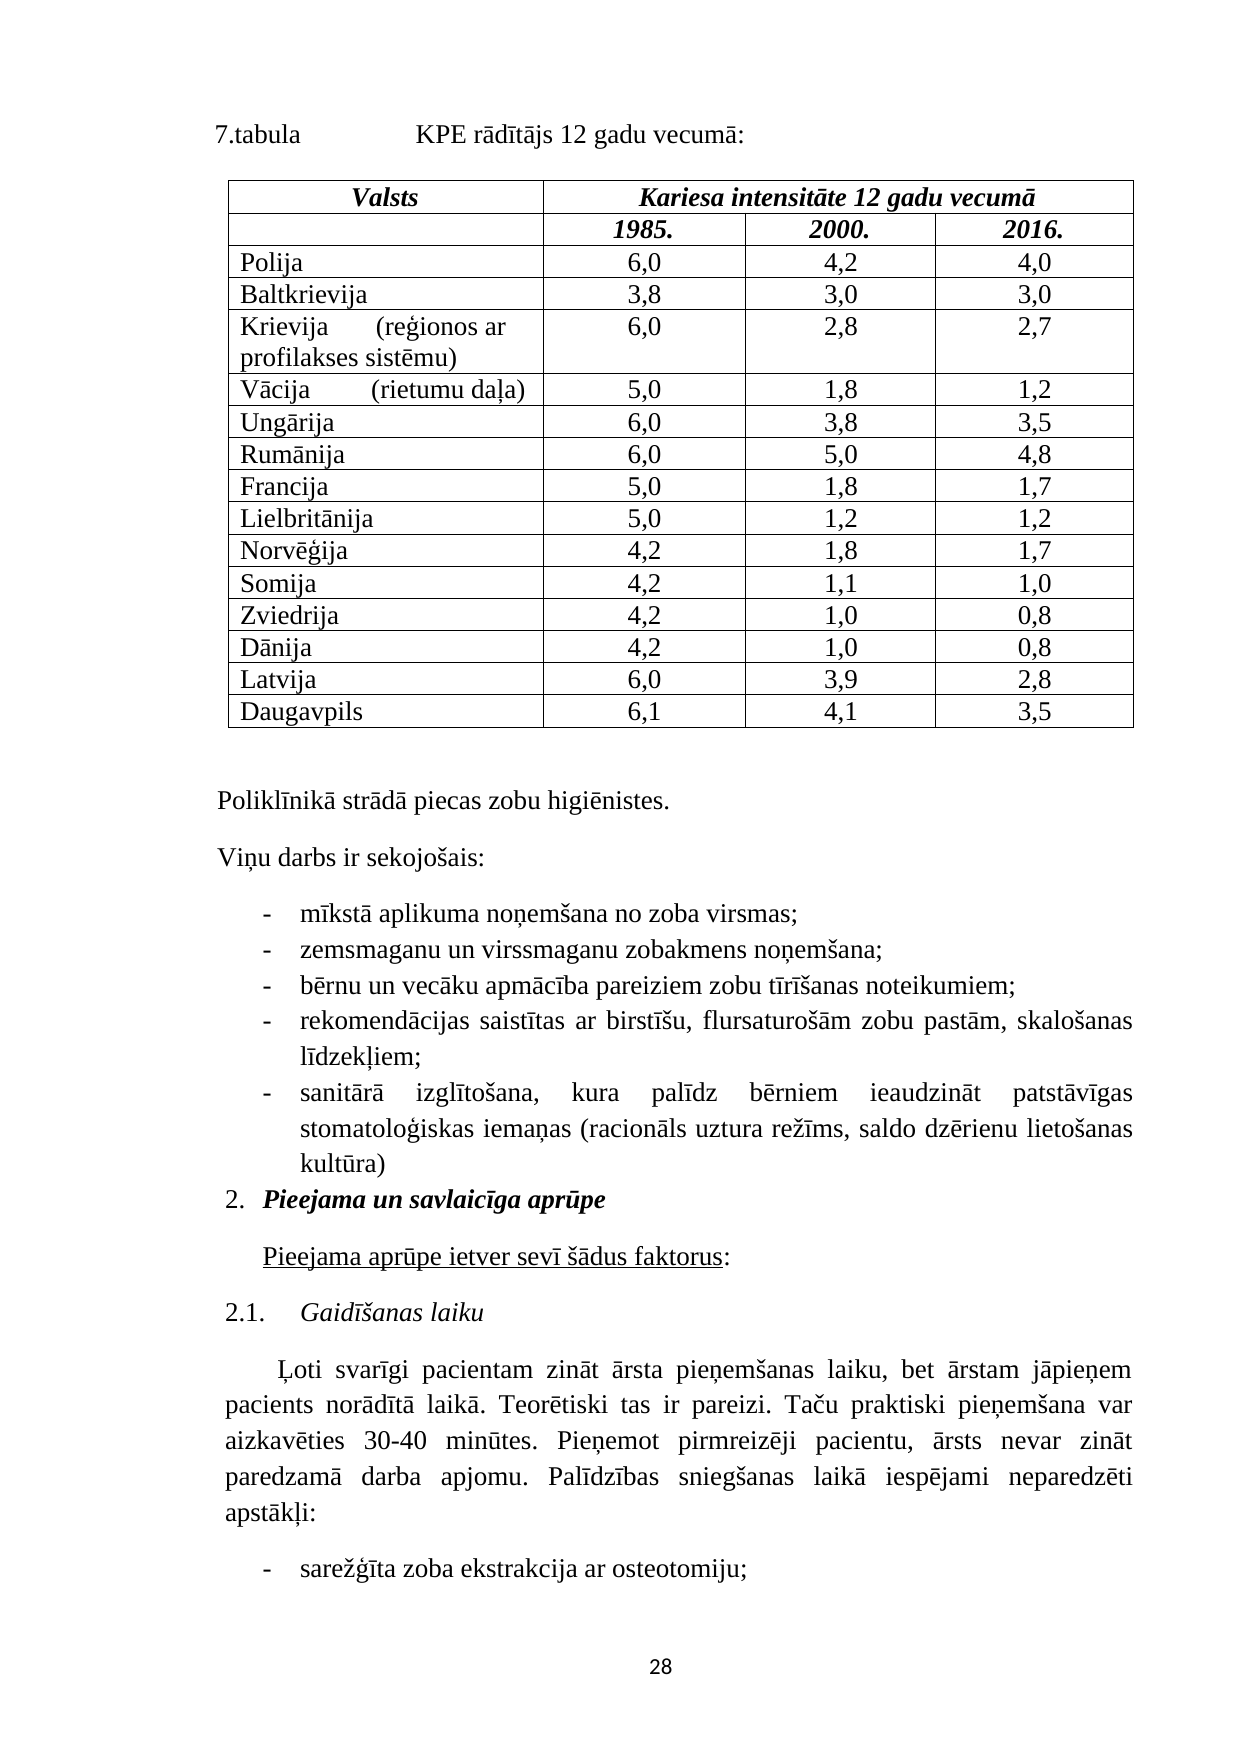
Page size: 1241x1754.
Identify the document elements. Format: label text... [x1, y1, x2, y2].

text Ļoti svarīgi pacientam zināt ārsta pieņemšanas laiku, bet ārstam jāpieņem pacients norādītā laikā. Teorētiski tas ir pareizi. Taču praktiski pieņemšana var aizkavēties 30-40 minūtes. Pieņemot pirmreizēji pacientu, ārsts nevar zināt paredzamā darba apjomu. Palīdzības sniegšanas laikā iespējami neparedzēti apstākļi: [225, 1353, 1134, 1527]
table_cell 4,2 [544, 631, 745, 662]
table_cell 1,0 [746, 631, 935, 662]
table_cell 2000. [746, 214, 935, 245]
table_cell [229, 214, 543, 245]
table_cell 0,8 [936, 599, 1133, 630]
table_header Valsts [229, 181, 543, 213]
table_cell 1,7 [936, 470, 1133, 501]
table_cell 5,0 [544, 470, 745, 501]
list zemsmaganu un virssmaganu zobakmens noņemšana; [262, 933, 1134, 964]
table_cell Francija [229, 470, 543, 501]
table_cell 6,0 [544, 663, 745, 694]
table_cell 4,2 [544, 535, 745, 566]
table_cell 0,8 [936, 631, 1133, 662]
table_cell 3,9 [746, 663, 935, 694]
table_cell Latvija [229, 663, 543, 694]
table_cell 6,0 [544, 310, 745, 372]
table_cell 6,1 [544, 695, 745, 727]
table_cell 3,8 [544, 278, 745, 309]
table_cell 2,7 [936, 310, 1133, 372]
table_cell 4,2 [544, 567, 745, 598]
table_cell 3,5 [936, 406, 1133, 437]
table_cell Lielbritānija [229, 502, 543, 533]
table_cell 1,2 [936, 374, 1133, 405]
table_cell 6,0 [544, 246, 745, 277]
table_cell 5,0 [544, 374, 745, 405]
table_cell 2016. [936, 214, 1133, 245]
table_cell 4,2 [544, 599, 745, 630]
table_cell 1985. [544, 214, 745, 245]
list bērnu un vecāku apmācība pareiziem zobu tīrīšanas noteikumiem; [262, 969, 1134, 1000]
table_cell 4,0 [936, 246, 1133, 277]
table_cell Vācija (rietumu daļa) [229, 374, 543, 405]
table_cell 6,0 [544, 406, 745, 437]
table_cell Daugavpils [229, 695, 543, 727]
text Viņu darbs ir sekojošais: [217, 841, 1134, 872]
table_cell 1,7 [936, 535, 1133, 566]
table_cell 1,8 [746, 470, 935, 501]
list Gaidīšanas laiku [225, 1296, 1134, 1327]
table_cell 4,8 [936, 438, 1133, 469]
table_cell 1,1 [746, 567, 935, 598]
table_cell 1,8 [746, 374, 935, 405]
table_cell Rumānija [229, 438, 543, 469]
table_cell 1,2 [936, 502, 1133, 533]
table_cell 1,2 [746, 502, 935, 533]
table_cell Zviedrija [229, 599, 543, 630]
list Pieejama un savlaicīga aprūpe [225, 1183, 1134, 1214]
table_cell Somija [229, 567, 543, 598]
table_cell Norvēģija [229, 535, 543, 566]
list rekomendācijas saistītas ar birstīšu, flursaturošām zobu pastām, skalošanas līdzekļiem; [262, 1004, 1134, 1071]
table_cell Dānija [229, 631, 543, 662]
table_cell 1,0 [936, 567, 1133, 598]
table_header Kariesa intensitāte 12 gadu vecumā [544, 181, 1133, 213]
table_cell 4,1 [746, 695, 935, 727]
text Pieejama aprūpe ietver sevī šādus faktorus: [262, 1240, 1134, 1271]
table_cell 5,0 [544, 502, 745, 533]
text Poliklīnikā strādā piecas zobu higiēnistes. [217, 784, 1134, 815]
table_cell 1,8 [746, 535, 935, 566]
table_cell Polija [229, 246, 543, 277]
table_cell Baltkrievija [229, 278, 543, 309]
table_cell 2,8 [746, 310, 935, 372]
table_cell 3,0 [746, 278, 935, 309]
table_cell 5,0 [746, 438, 935, 469]
list sanitārā izglītošana, kura palīdz bērniem ieaudzināt patstāvīgas stomatoloģiskas iemaņas (racionāls uztura režīms, saldo dzērienu lietošanas kultūra) [262, 1076, 1134, 1178]
list mīkstā aplikuma noņemšana no zoba virsmas; [262, 897, 1134, 928]
table_cell 4,2 [746, 246, 935, 277]
table_cell 1,0 [746, 599, 935, 630]
table_cell 2,8 [936, 663, 1133, 694]
table_cell 3,5 [936, 695, 1133, 727]
table_cell 3,0 [936, 278, 1133, 309]
table_cell 6,0 [544, 438, 745, 469]
table_cell Ungārija [229, 406, 543, 437]
list sarežģīta zoba ekstrakcija ar osteotomiju; [262, 1552, 1134, 1583]
text 7.tabula KPE rādītājs 12 gadu vecumā: [187, 118, 1134, 149]
table_cell 3,8 [746, 406, 935, 437]
table_cell Krievija (reģionos ar profilakses sistēmu) [229, 310, 543, 372]
